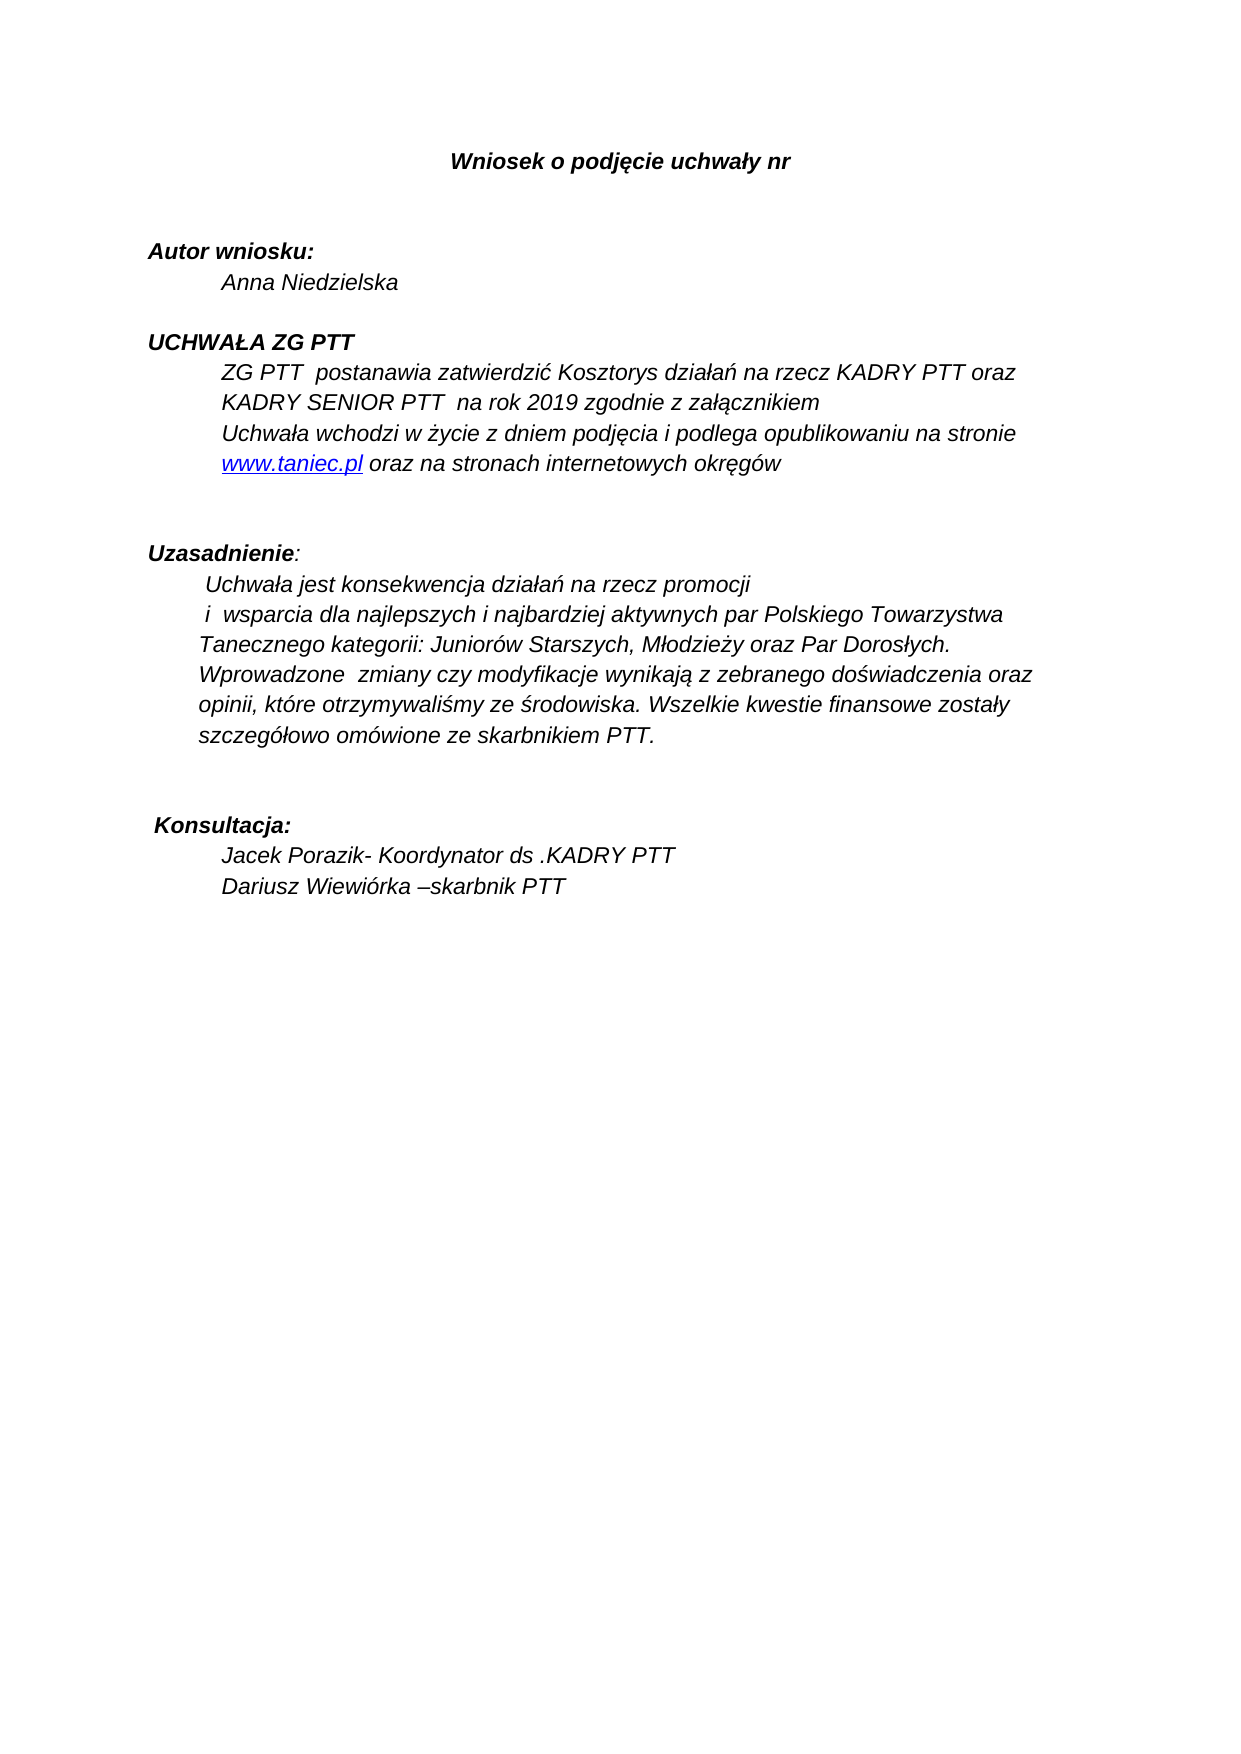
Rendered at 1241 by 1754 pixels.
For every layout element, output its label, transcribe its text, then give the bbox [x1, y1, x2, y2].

text Tanecznego kategorii: Juniorów Starszych, Młodzieży oraz Par Dorosłych. [148, 631, 1093, 657]
text UCHWAŁA ZG PTT [148, 329, 1093, 355]
text Konsultacja: [148, 812, 1093, 838]
text ZG PTT postanawia zatwierdzić Kosztorys działań na rzecz KADRY PTT oraz KADRY SENIOR PTT na rok 2019 zgodnie z załącznikiem [221, 359, 1093, 416]
text Anna Niedzielska [148, 268, 1093, 295]
text Autor wniosku: [148, 238, 1093, 264]
text Jacek Porazik- Koordynator ds .KADRY PTT [148, 842, 1093, 869]
text Wprowadzone zmiany czy modyfikacje wynikają z zebranego doświadczenia oraz [148, 661, 1093, 687]
text szczegółowo omówione ze skarbnikiem PTT. [148, 722, 1093, 748]
text Uchwała jest konsekwencja działań na rzecz promocji [148, 571, 1093, 597]
text Dariusz Wiewiórka –skarbnik PTT [148, 873, 1093, 899]
text Wniosek o podjęcie uchwały nr [148, 148, 1093, 174]
text Uchwała wchodzi w życie z dniem podjęcia i podlega opublikowaniu na stronie www.taniec.pl oraz na stronach internetowych okręgów [221, 419, 1093, 476]
text i wsparcia dla najlepszych i najbardziej aktywnych par Polskiego Towarzystwa [148, 601, 1093, 627]
text Uzasadnienie: [148, 540, 1093, 567]
text opinii, które otrzymywaliśmy ze środowiska. Wszelkie kwestie finansowe zostały [148, 691, 1093, 718]
